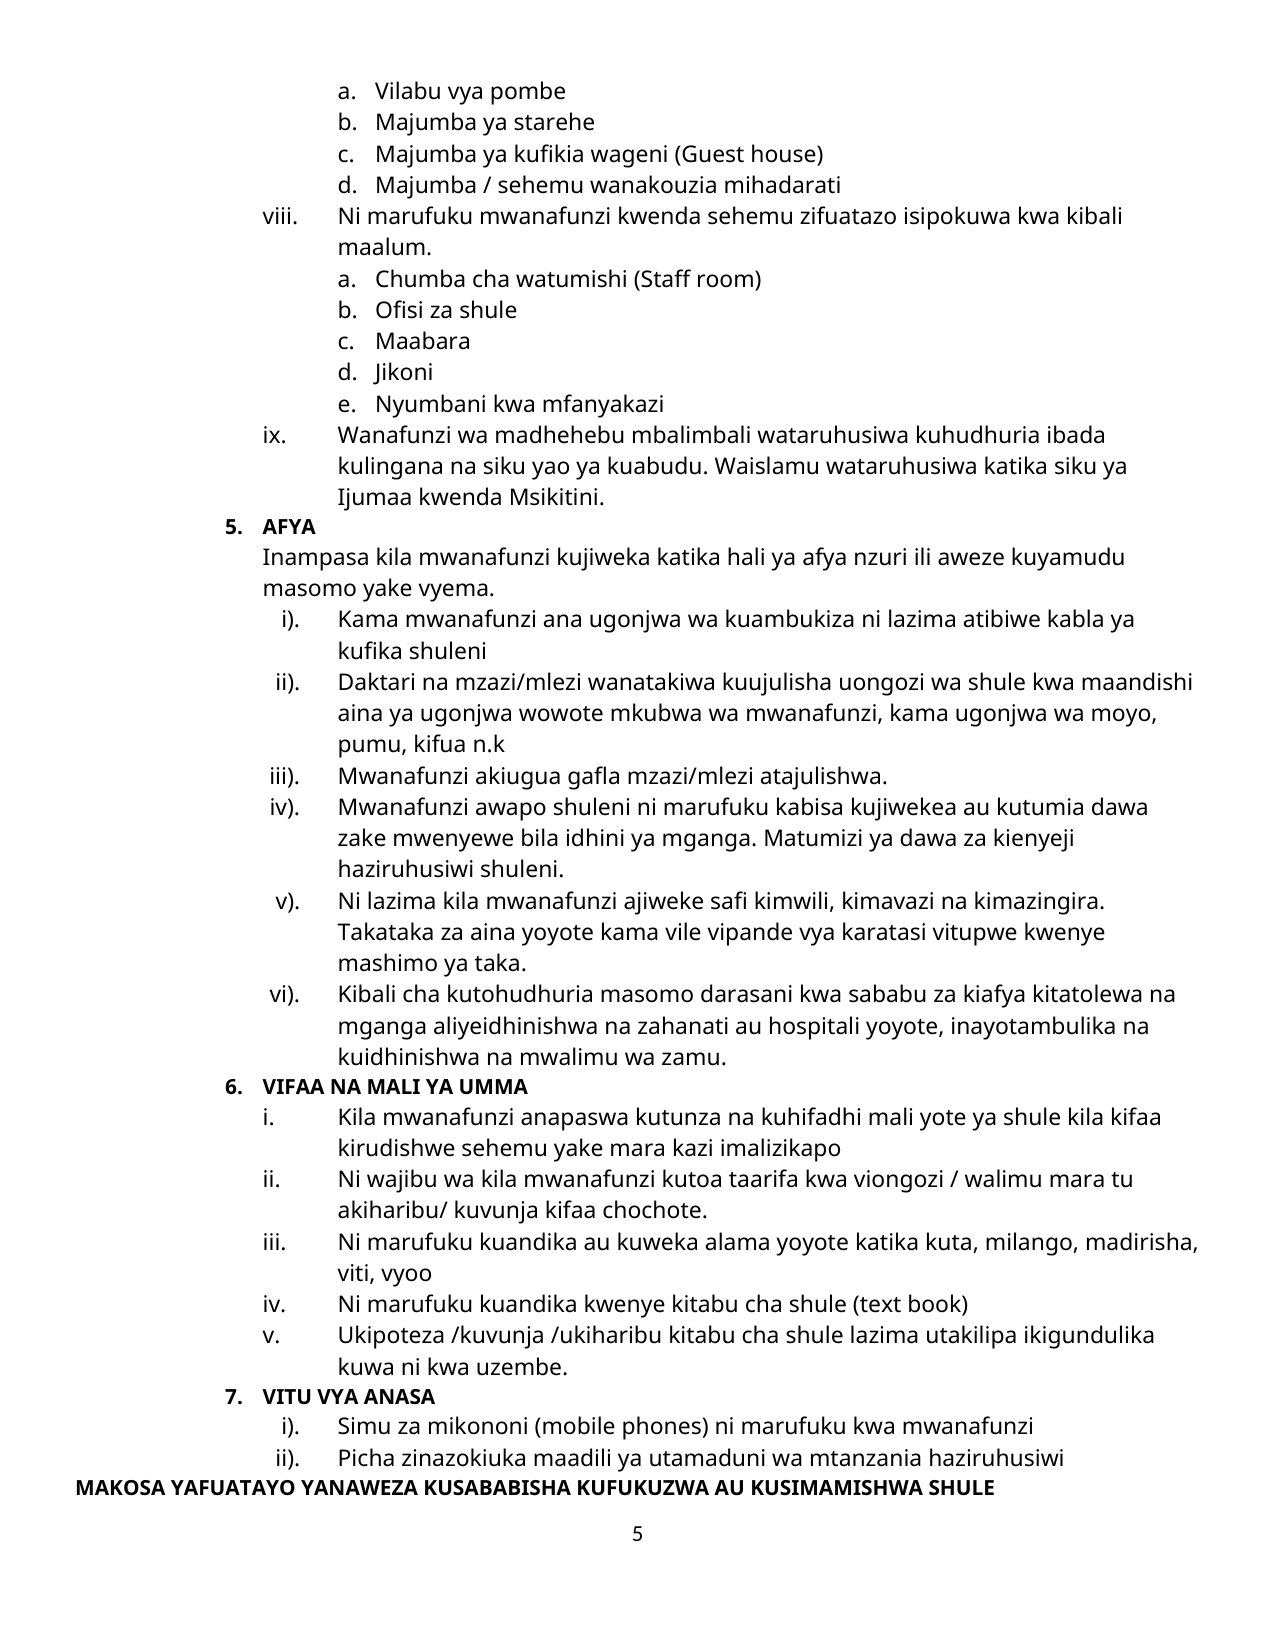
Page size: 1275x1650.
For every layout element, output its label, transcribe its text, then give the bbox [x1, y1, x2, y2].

list Mwanafunzi akiugua gafla mzazi/mlezi atajulishwa. [300, 760, 1200, 791]
list Wanafunzi wa madhehebu mbalimbali wataruhusiwa kuhudhuria ibada kulingana na siku yao ya kuabudu. Waislamu wataruhusiwa katika siku ya Ijumaa kwenda Msikitini. [262, 419, 1200, 512]
list Ni marufuku kuandika au kuweka alama yoyote katika kuta, milango, madirisha, viti, vyoo [262, 1226, 1200, 1288]
list Kama mwanafunzi ana ugonjwa wa kuambukiza ni lazima atibiwe kabla ya kufika shuleni [300, 603, 1200, 666]
list Majumba ya kufikia wageni (Guest house) [337, 137, 1200, 169]
list Nyumbani kwa mfanyakazi [337, 387, 1200, 419]
list Chumba cha watumishi (Staff room) [337, 262, 1200, 294]
list Picha zinazokiuka maadili ya utamaduni wa mtanzania haziruhusiwi [300, 1442, 1200, 1473]
list Simu za mikononi (mobile phones) ni marufuku kwa mwanafunzi [300, 1410, 1200, 1442]
list Vilabu vya pombe [337, 75, 1200, 106]
list Daktari na mzazi/mlezi wanatakiwa kuujulisha uongozi wa shule kwa maandishi aina ya ugonjwa wowote mkubwa wa mwanafunzi, kama ugonjwa wa moyo, pumu, kifua n.k [300, 666, 1200, 760]
list Majumba / sehemu wanakouzia mihadarati [337, 169, 1200, 200]
list Ofisi za shule [337, 294, 1200, 325]
list Jikoni [337, 356, 1200, 387]
list AFYA [225, 512, 1200, 541]
list Majumba ya starehe [337, 106, 1200, 137]
list Ukipoteza /kuvunja /ukiharibu kitabu cha shule lazima utakilipa ikigundulika kuwa ni kwa uzembe. [262, 1319, 1200, 1382]
list VIFAA NA MALI YA UMMA [225, 1072, 1200, 1101]
list Ni marufuku kuandika kwenye kitabu cha shule (text book) [262, 1288, 1200, 1319]
list Ni lazima kila mwanafunzi ajiweke safi kimwili, kimavazi na kimazingira. Takataka za aina yoyote kama vile vipande vya karatasi vitupwe kwenye mashimo ya taka. [300, 885, 1200, 978]
text MAKOSA YAFUATAYO YANAWEZA KUSABABISHA KUFUKUZWA AU KUSIMAMISHWA SHULE [75, 1473, 1200, 1501]
list Inampasa kila mwanafunzi kujiweka katika hali ya afya nzuri ili aweze kuyamudu masomo yake vyema. [262, 541, 1200, 603]
list Maabara [337, 325, 1200, 356]
list VITU VYA ANASA [225, 1382, 1200, 1410]
list Mwanafunzi awapo shuleni ni marufuku kabisa kujiwekea au kutumia dawa zake mwenyewe bila idhini ya mganga. Matumizi ya dawa za kienyeji haziruhusiwi shuleni. [300, 791, 1200, 885]
list Ni wajibu wa kila mwanafunzi kutoa taarifa kwa viongozi / walimu mara tu akiharibu/ kuvunja kifaa chochote. [262, 1163, 1200, 1226]
list Kila mwanafunzi anapaswa kutunza na kuhifadhi mali yote ya shule kila kifaa kirudishwe sehemu yake mara kazi imalizikapo [262, 1101, 1200, 1163]
list Ni marufuku mwanafunzi kwenda sehemu zifuatazo isipokuwa kwa kibali maalum. [262, 200, 1200, 262]
list Kibali cha kutohudhuria masomo darasani kwa sababu za kiafya kitatolewa na mganga aliyeidhinishwa na zahanati au hospitali yoyote, inayotambulika na kuidhinishwa na mwalimu wa zamu. [300, 978, 1200, 1072]
